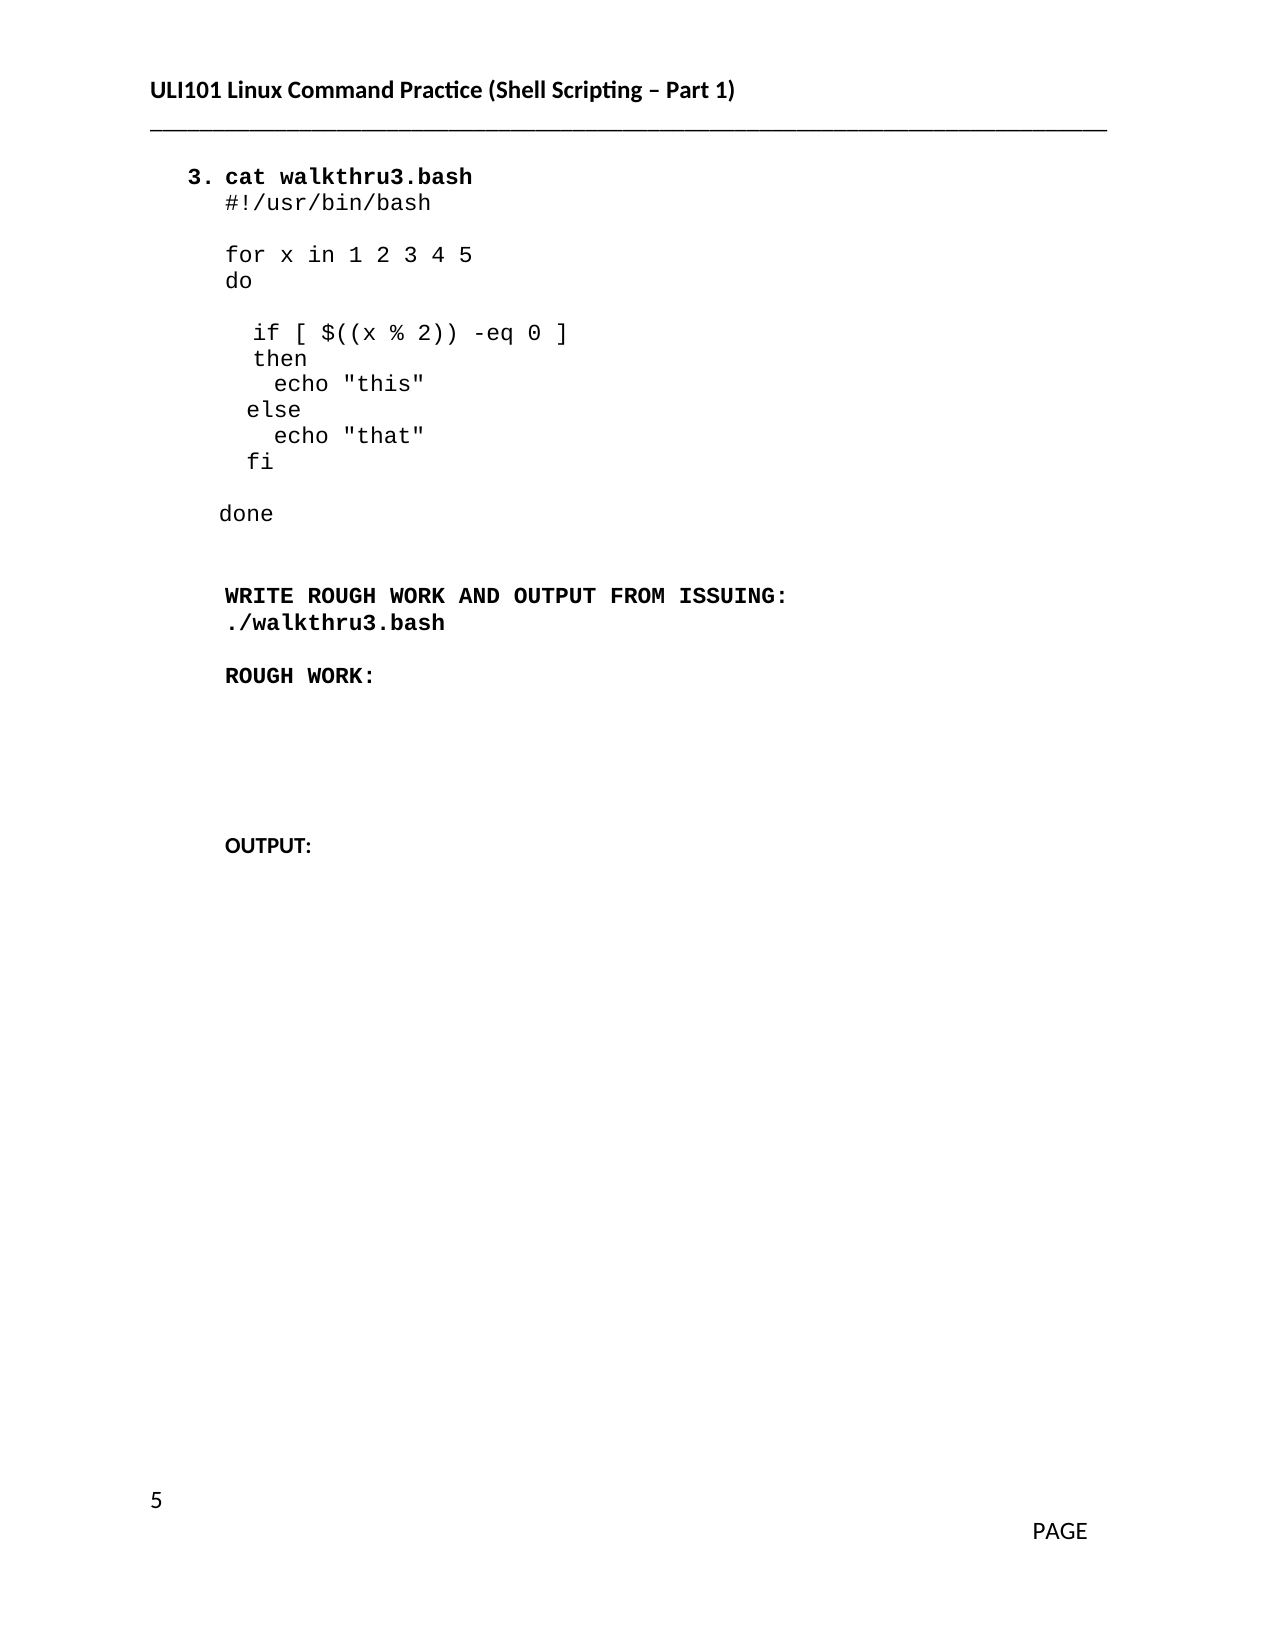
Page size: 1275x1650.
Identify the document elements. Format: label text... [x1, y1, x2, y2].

text echo "this" else [150, 373, 1125, 425]
text then [225, 347, 1125, 373]
text WRITE ROUGH WORK AND OUTPUT FROM ISSUING: ./walkthru3.bash ROUGH WORK: OUTPUT: [225, 585, 1125, 859]
list cat walkthru3.bash #!/usr/bin/bash for x in 1 2 3 4 5 do if [ $((x % 2)) -eq 0 ] [187, 165, 1125, 347]
text echo "that" fi done [150, 425, 1125, 528]
